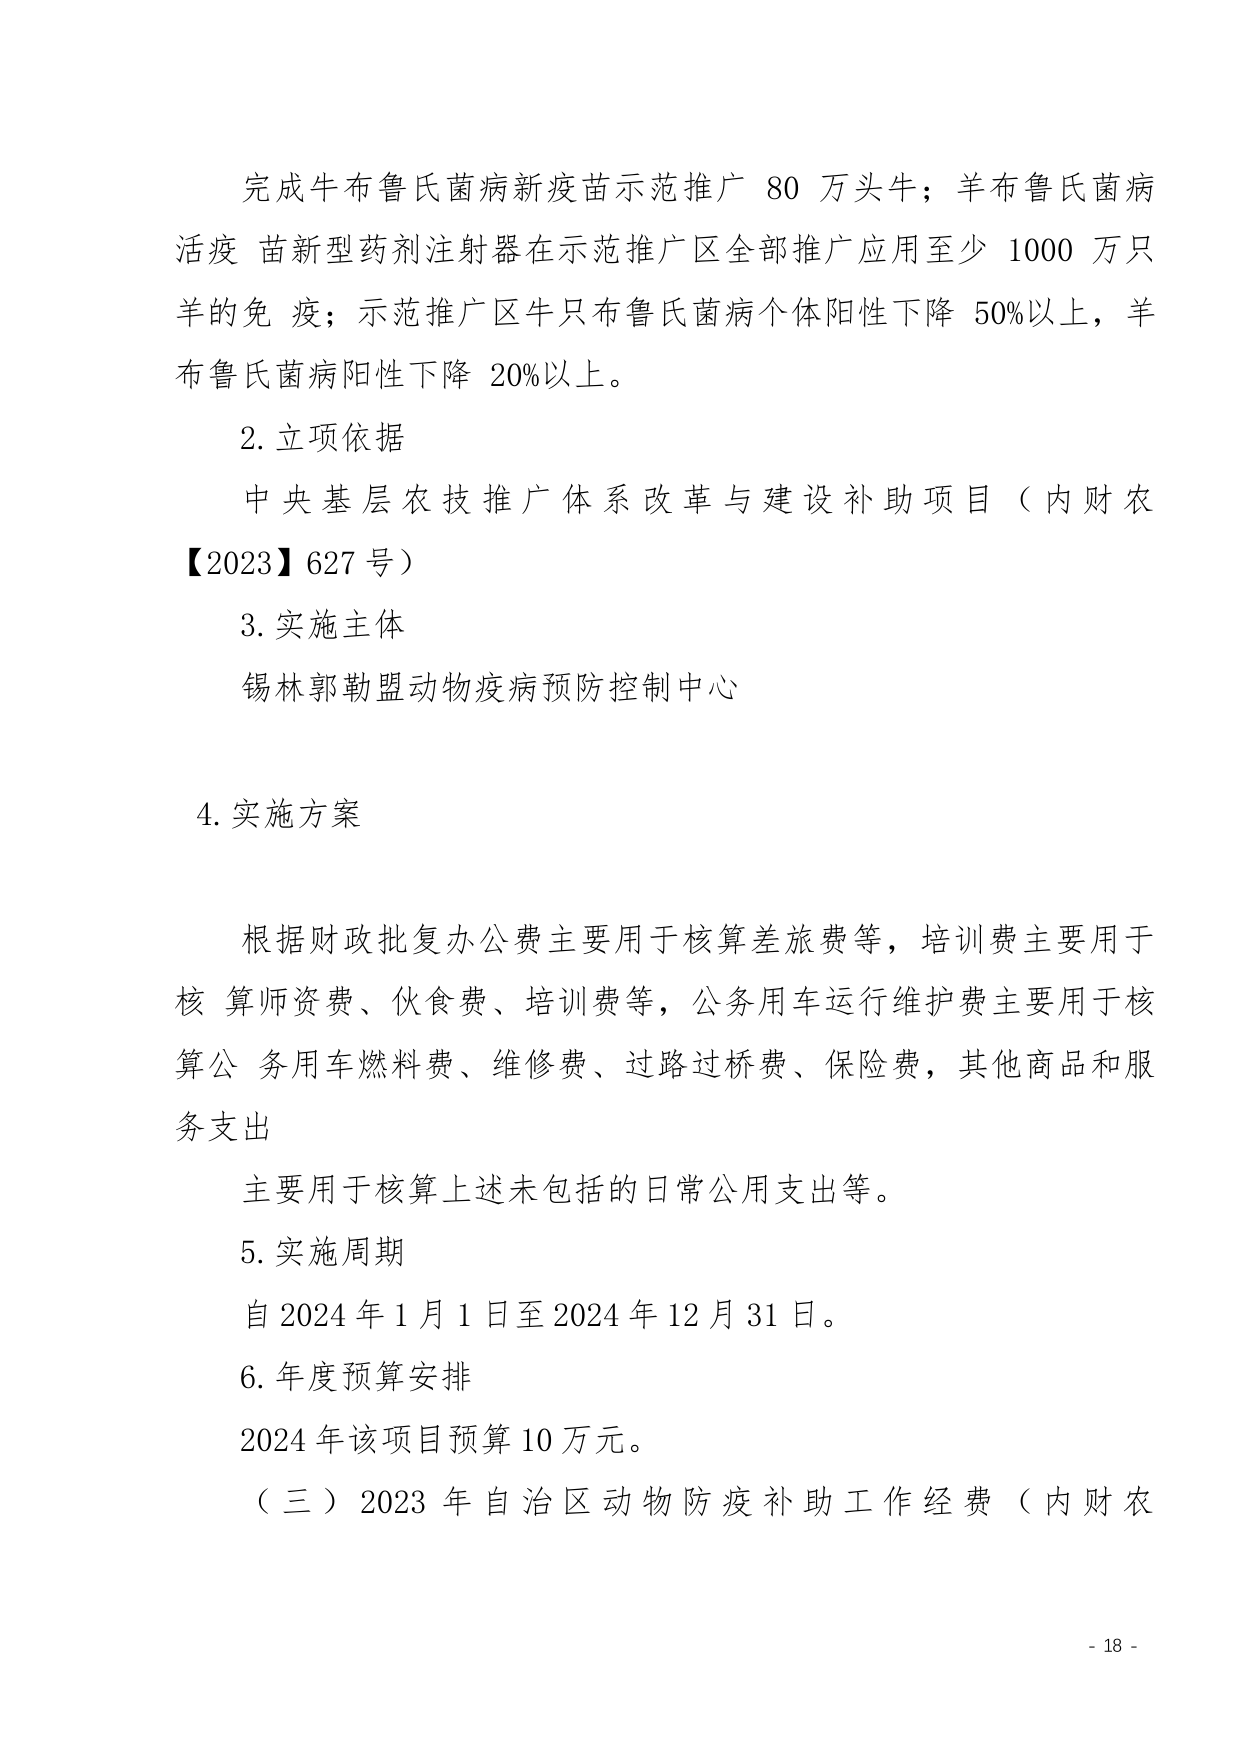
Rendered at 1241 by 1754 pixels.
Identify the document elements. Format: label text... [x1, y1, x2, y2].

text 自2024年1月1日至2024年12月31日。 [173, 1276, 1157, 1339]
text 3.实施主体 [173, 587, 1157, 649]
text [173, 1464, 1157, 1589]
text 锡林郭勒盟动物疫病预防控制中心 [173, 649, 1157, 774]
list 4.实施方案 [129, 775, 1157, 900]
text 中央基层农技推广体系改革与建设补助项目（内财农【2023】627号） [173, 462, 1157, 587]
text 2024年该项目预算10万元。 [173, 1401, 1157, 1464]
text 完成牛布鲁氏菌病新疫苗示范推广 80 万头牛；羊布鲁氏菌病活疫 苗新型药剂注射器在示范推广区全部推广应用至少 1000 万只羊的免 疫；示范推广区牛只布鲁氏菌病个体阳性下降 50%以上，羊布鲁氏菌病阳性下降 20%以上。 [173, 149, 1157, 399]
text 2.立项依据 [173, 399, 1157, 462]
text 根据财政批复办公费主要用于核算差旅费等，培训费主要用于核 算师资费、伙食费、培训费等，公务用车运行维护费主要用于核算公 务用车燃料费、维修费、过路过桥费、保险费，其他商品和服务支出 [173, 901, 1157, 1151]
text 6.年度预算安排 [173, 1339, 1157, 1401]
text 5.实施周期 [173, 1214, 1157, 1276]
text 主要用于核算上述未包括的日常公用支出等。 [173, 1151, 1157, 1214]
